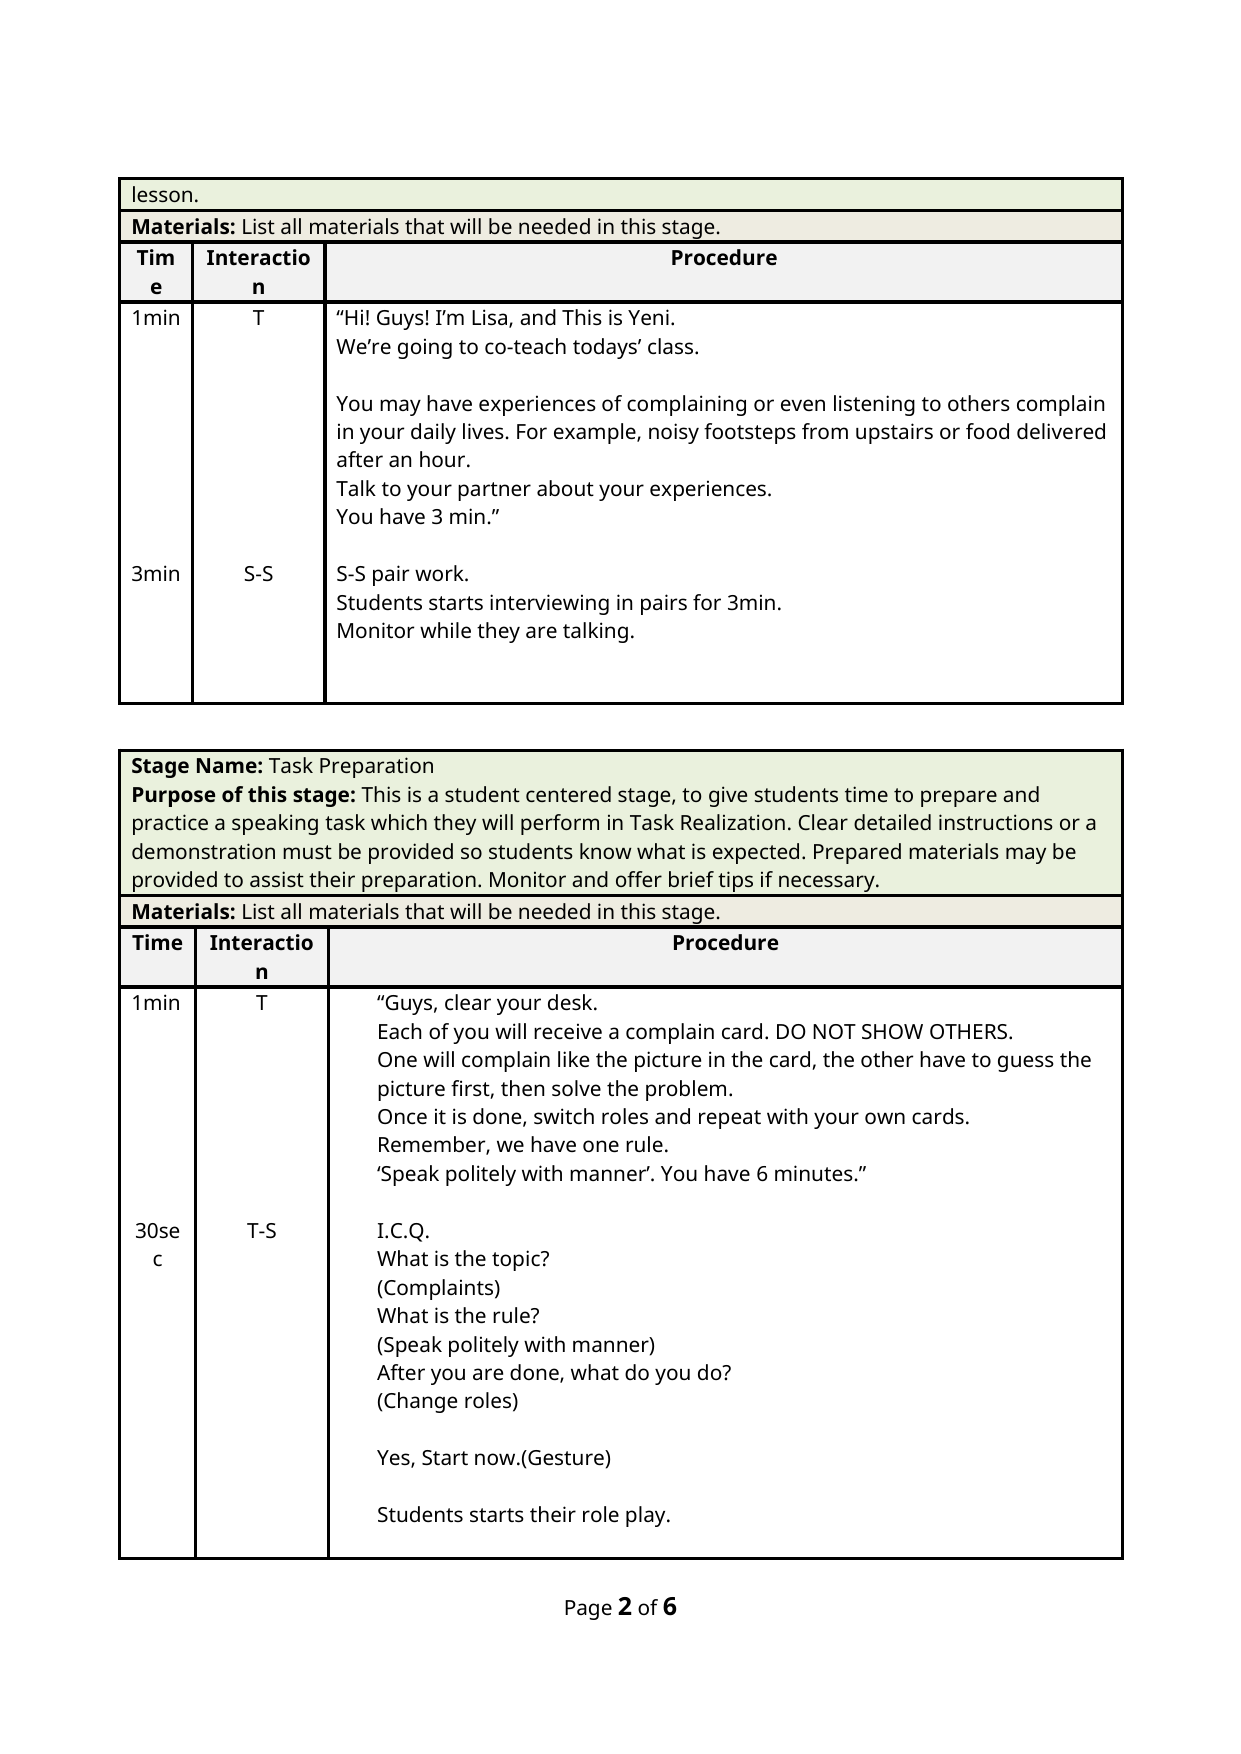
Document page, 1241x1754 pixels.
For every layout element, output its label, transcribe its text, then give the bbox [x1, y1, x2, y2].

table_cell T S-S [194, 304, 323, 702]
table_cell Interaction [194, 244, 323, 300]
table_cell “Hi! Guys! I’m Lisa, and This is Yeni. We’re going to co-teach todays’ class. You may have experiences of complaining or even listening to others complain in your daily lives. For example, noisy footsteps from upstairs or food delivered after an hour. Talk to your partner about your experiences. You have 3 min.” S-S pair work. Students starts interviewing in pairs for 3min. Monitor while they are talking. [327, 304, 1121, 702]
table_cell 1min 3min [121, 304, 191, 702]
table_header Stage Name: Task Preparation Purpose of this stage: This is a student centered stage, to give students time to prepare and practice a speaking task which they will perform in Task Realization. Clear detailed instructions or a demonstration must be provided so students know what is expected. Prepared materials may be provided to assist their preparation. Monitor and offer brief tips if necessary. [121, 752, 1121, 894]
table_cell Interaction [197, 929, 327, 985]
table_cell Procedure [330, 929, 1121, 985]
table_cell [330, 989, 1121, 1557]
table_cell Procedure [327, 244, 1121, 300]
table_cell T T-S S-S [197, 989, 327, 1557]
table_cell 1min 30sec 6min [121, 989, 194, 1557]
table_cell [121, 180, 1121, 209]
table_cell Materials: List all materials that will be needed in this stage. [121, 897, 1121, 925]
table_cell Materials: List all materials that will be needed in this stage. [121, 212, 1121, 240]
table_cell Time [121, 929, 194, 985]
table_cell Time [121, 244, 191, 300]
